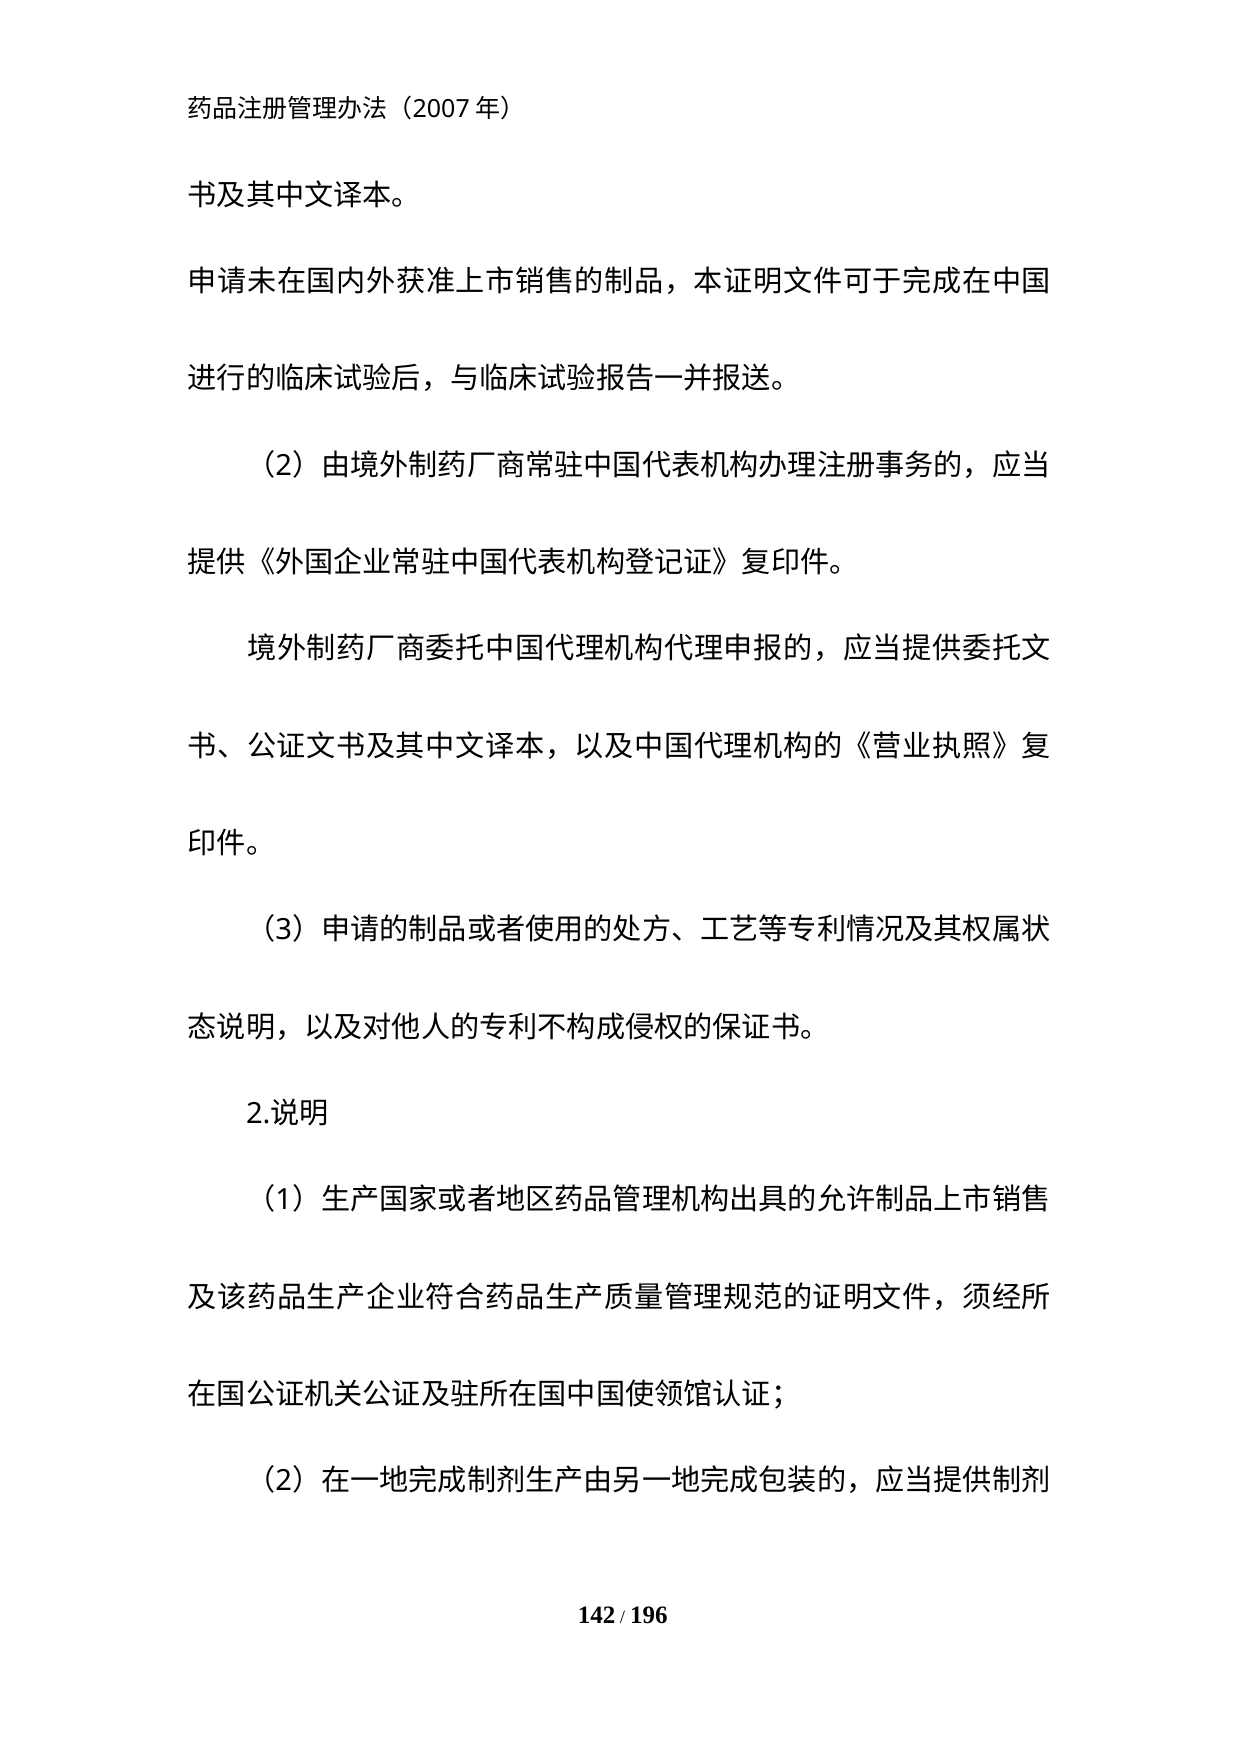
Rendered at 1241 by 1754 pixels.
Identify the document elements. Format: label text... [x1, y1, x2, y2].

text （3）申请的制品或者使用的处方、工艺等专利情况及其权属状态说明，以及对他人的专利不构成侵权的保证书。 [187, 895, 1053, 1057]
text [187, 160, 1053, 225]
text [187, 1446, 1053, 1511]
text （1）生产国家或者地区药品管理机构出具的允许制品上市销售及该药品生产企业符合药品生产质量管理规范的证明文件，须经所在国公证机关公证及驻所在国中国使领馆认证； [187, 1164, 1053, 1424]
text （2）由境外制药厂商常驻中国代表机构办理注册事务的，应当提供《外国企业常驻中国代表机构登记证》复印件。 [187, 430, 1053, 592]
text 2.说明 [187, 1078, 1053, 1143]
text 申请未在国内外获准上市销售的制品，本证明文件可于完成在中国进行的临床试验后，与临床试验报告一并报送。 [187, 246, 1053, 409]
text 境外制药厂商委托中国代理机构代理申报的，应当提供委托文书、公证文书及其中文译本，以及中国代理机构的《营业执照》复印件。 [187, 613, 1053, 873]
